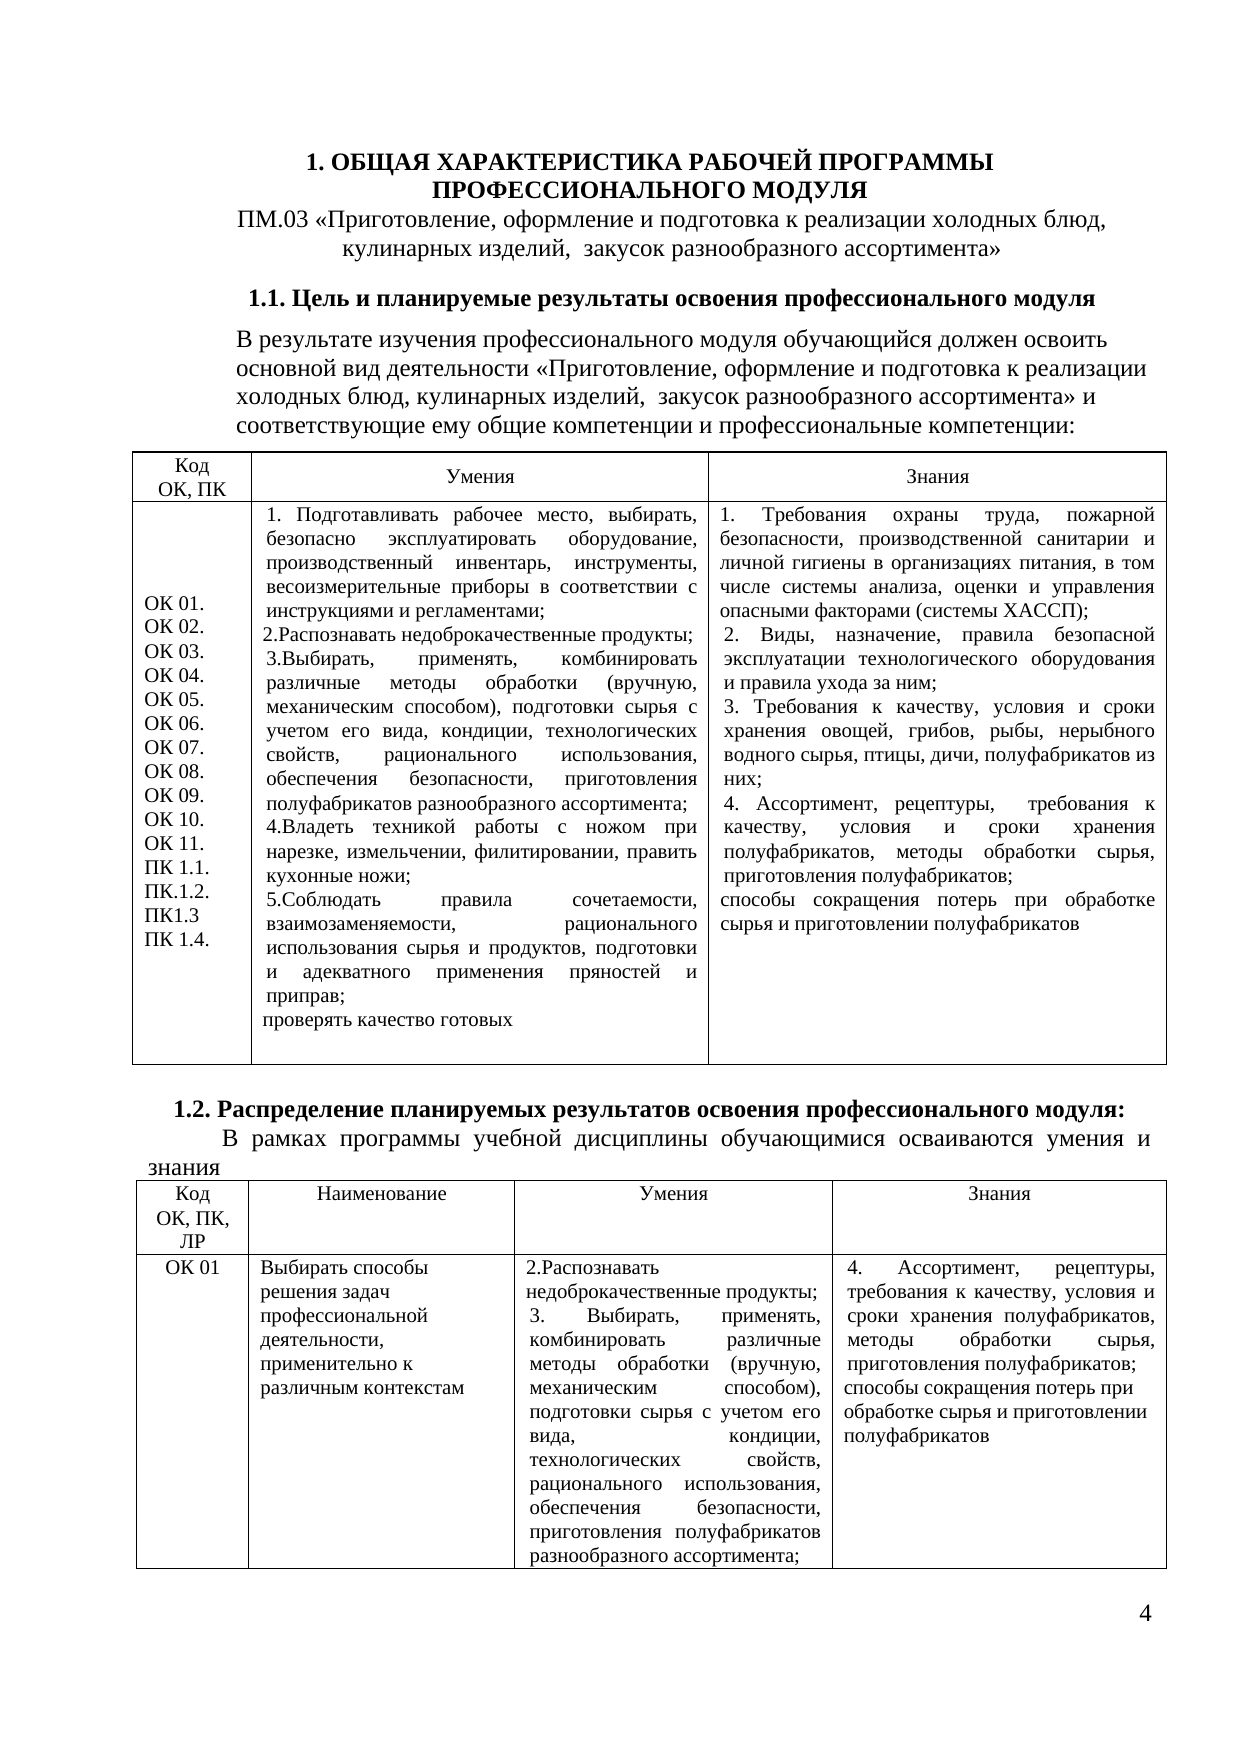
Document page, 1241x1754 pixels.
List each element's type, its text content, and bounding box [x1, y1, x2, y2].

table_cell ОК 01 [137, 1255, 248, 1567]
table_cell 1. Подготавливать рабочее место, выбирать, безопасно эксплуатировать оборудование, производственный инвентарь, инструменты, весоизмерительные приборы в соответствии с инструкциями и регламентами; 2.Распознавать недоброкачественные продукты; 3.Выбирать, применять, комбинировать различные методы обработки (вручную, механическим способом), подготовки сырья с учетом его вида, кондиции, технологических свойств, рационального использования, обеспечения безопасности, приготовления полуфабрикатов разнообразного ассортимента; 4.Владеть техникой работы с ножом при нарезке, измельчении, филитировании, править кухонные ножи; 5.Соблюдать правила сочетаемости, взаимозаменяемости, рационального использования сырья и продуктов, подготовки и адекватного применения пряностей и приправ; проверять качество готовых [252, 502, 708, 1064]
table_header Умения [252, 453, 708, 501]
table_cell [249, 1255, 514, 1567]
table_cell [833, 1255, 1166, 1567]
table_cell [515, 1255, 832, 1567]
text 1. ОБЩАЯ ХАРАКТЕРИСТИКА РАБОЧЕЙ ПРОГРАММЫ [148, 147, 1152, 176]
text 1.2. Распределение планируемых результатов освоения профессионального модуля: [148, 1094, 1152, 1123]
list Цель и планируемые результаты освоения профессионального модуля [192, 283, 1152, 311]
table_header Знания [709, 453, 1166, 501]
text В рамках программы учебной дисциплины обучающимися осваиваются умения и знания [148, 1123, 1152, 1180]
text ПМ.03 «Приготовление, оформление и подготовка к реализации холодных блюд, кулинарных изделий, закусок разнообразного ассортимента» [192, 204, 1152, 262]
table_header Наименование [249, 1181, 514, 1253]
table_cell ОК 01. ОК 02. ОК 03. ОК 04. ОК 05. ОК 06. ОК 07. ОК 08. ОК 09. ОК 10. ОК 11. ПК 1.1. ПК.1.2. ПК1.3 ПК 1.4. [133, 502, 251, 1064]
table_cell 1. Требования охраны труда, пожарной безопасности, производственной санитарии и личной гигиены в организациях питания, в том числе системы анализа, оценки и управления опасными факторами (системы ХАССП); 2. Виды, назначение, правила безопасной эксплуатации технологического оборудования и правила ухода за ним; 3. Требования к качеству, условия и сроки хранения овощей, грибов, рыбы, нерыбного водного сырья, птицы, дичи, полуфабрикатов из них; 4. Ассортимент, рецептуры, требования к качеству, условия и сроки хранения полуфабрикатов, методы обработки сырья, приготовления полуфабрикатов; способы сокращения потерь при обработке сырья и приготовлении полуфабрикатов [709, 502, 1166, 1064]
list В результате изучения профессионального модуля обучающийся должен освоить основной вид деятельности «Приготовление, оформление и подготовка к реализации холодных блюд, кулинарных изделий, закусок разнообразного ассортимента» и соответствующие ему общие компетенции и профессиональные компетенции: [236, 324, 1152, 439]
table_header Умения [515, 1181, 832, 1253]
table_header Код ОК, ПК, ЛР [137, 1181, 248, 1253]
table_header Код ОК, ПК [133, 453, 251, 501]
table_header Знания [833, 1181, 1166, 1253]
text ПРОФЕССИОНАЛЬНОГО МОДУЛЯ [148, 176, 1152, 204]
